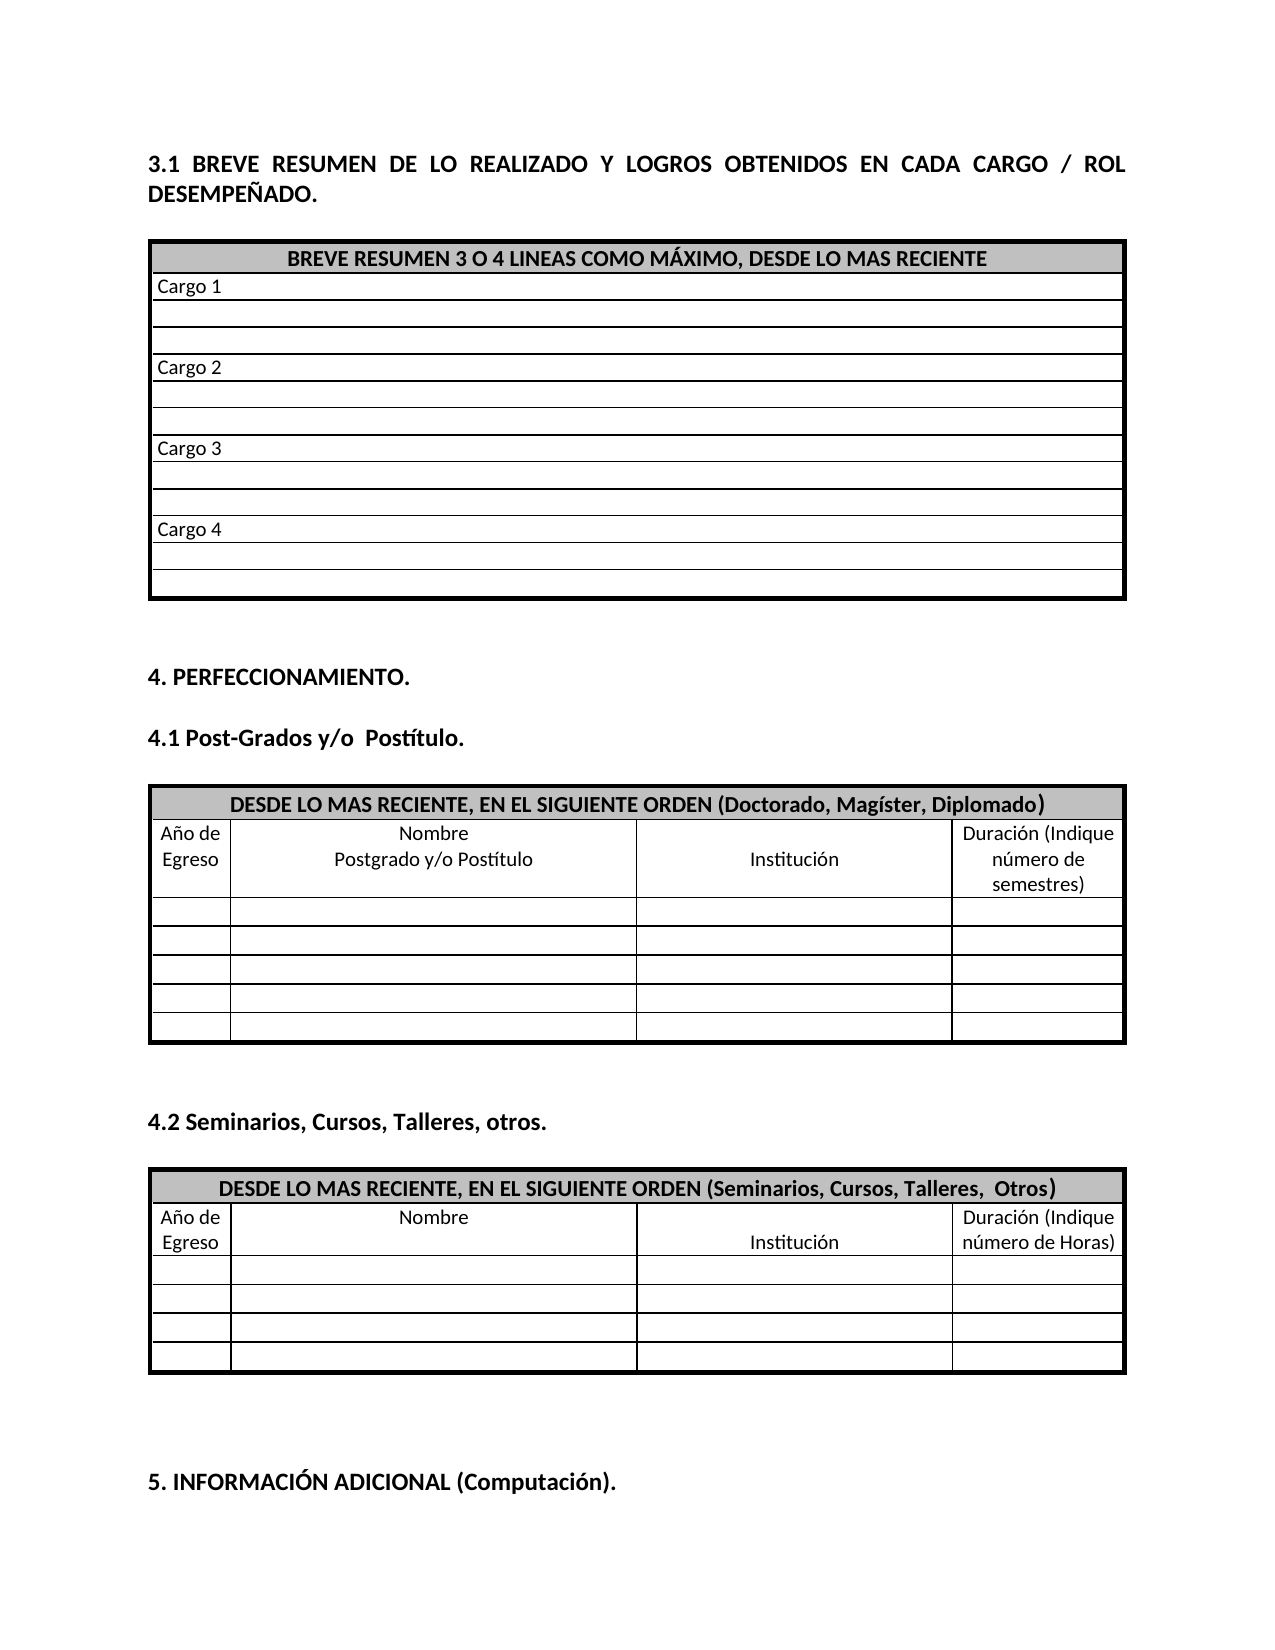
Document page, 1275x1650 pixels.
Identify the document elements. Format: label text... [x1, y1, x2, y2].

table_cell [637, 956, 951, 983]
table_cell [953, 985, 1122, 1012]
table_cell Cargo 3 [152, 435, 1122, 461]
text 3.1 BREVE RESUMEN DE LO REALIZADO Y LOGROS OBTENIDOS EN CADA CARGO / ROL DESEMPEÑADO. [148, 148, 1127, 209]
table_cell [152, 408, 1122, 434]
table_cell Institución [637, 820, 951, 897]
table_cell [232, 1285, 636, 1312]
table_cell Cargo 1 [152, 273, 1122, 299]
table_cell Nombre Postgrado y/o Postítulo [231, 820, 636, 897]
table_cell [953, 898, 1122, 925]
table_cell [638, 1314, 952, 1341]
table_cell Cargo 4 [152, 516, 1122, 542]
table_cell [152, 462, 1122, 488]
table_cell [637, 1013, 951, 1040]
table_header DESDE LO MAS RECIENTE, EN EL SIGUIENTE ORDEN (Seminarios, Cursos, Talleres, Otros) [152, 1172, 1122, 1202]
table_cell [152, 1342, 230, 1370]
table_cell Institución [638, 1204, 952, 1255]
table_cell [638, 1256, 952, 1283]
table_cell [152, 926, 230, 954]
table_cell [953, 927, 1122, 954]
table_cell [152, 1313, 230, 1341]
text 4.1 Post-Grados y/o Postítulo. [148, 722, 1127, 753]
table_cell [953, 1256, 1122, 1283]
table_cell Duración (Indique número de Horas) [953, 1204, 1122, 1255]
table_cell Duración (Indique número de semestres) [953, 820, 1122, 897]
table_cell [152, 570, 1122, 596]
table_cell [231, 898, 636, 925]
text 4. PERFECCIONAMIENTO. [148, 661, 1127, 692]
table_cell [232, 1256, 636, 1283]
table_cell [152, 1013, 230, 1040]
table_cell [231, 1013, 636, 1040]
table_cell [953, 1314, 1122, 1341]
table_cell Cargo 2 [152, 354, 1122, 380]
table_cell [152, 489, 1122, 515]
table_cell [637, 985, 951, 1012]
table_cell Año de Egreso [152, 1203, 230, 1255]
table_cell [152, 543, 1122, 569]
table_cell [637, 927, 951, 954]
table_cell [953, 956, 1122, 983]
table_cell [232, 1343, 636, 1370]
table_cell [152, 898, 230, 925]
table_cell [152, 1256, 230, 1283]
table_cell [638, 1285, 952, 1312]
table_cell [953, 1013, 1122, 1040]
table_cell [638, 1343, 952, 1370]
text 4.2 Seminarios, Cursos, Talleres, otros. [148, 1106, 1127, 1137]
table_cell [953, 1343, 1122, 1370]
table_cell [152, 381, 1122, 407]
table_cell [152, 1285, 230, 1312]
table_cell Nombre [232, 1204, 636, 1255]
table_cell [232, 1314, 636, 1341]
table_cell [152, 327, 1122, 353]
table_cell [231, 927, 636, 954]
table_header DESDE LO MAS RECIENTE, EN EL SIGUIENTE ORDEN (Doctorado, Magíster, Diplomado) [152, 788, 1122, 819]
text 5. INFORMACIÓN ADICIONAL (Computación). [148, 1466, 1127, 1496]
table_header BREVE RESUMEN 3 O 4 LINEAS COMO MÁXIMO, DESDE LO MAS RECIENTE [152, 244, 1122, 272]
table_cell [953, 1285, 1122, 1312]
table_cell [152, 984, 230, 1012]
table_cell [231, 985, 636, 1012]
table_cell [152, 955, 230, 983]
table_cell [637, 898, 951, 925]
table_cell Año de Egreso [152, 820, 230, 897]
table_cell [231, 956, 636, 983]
table_cell [152, 300, 1122, 326]
